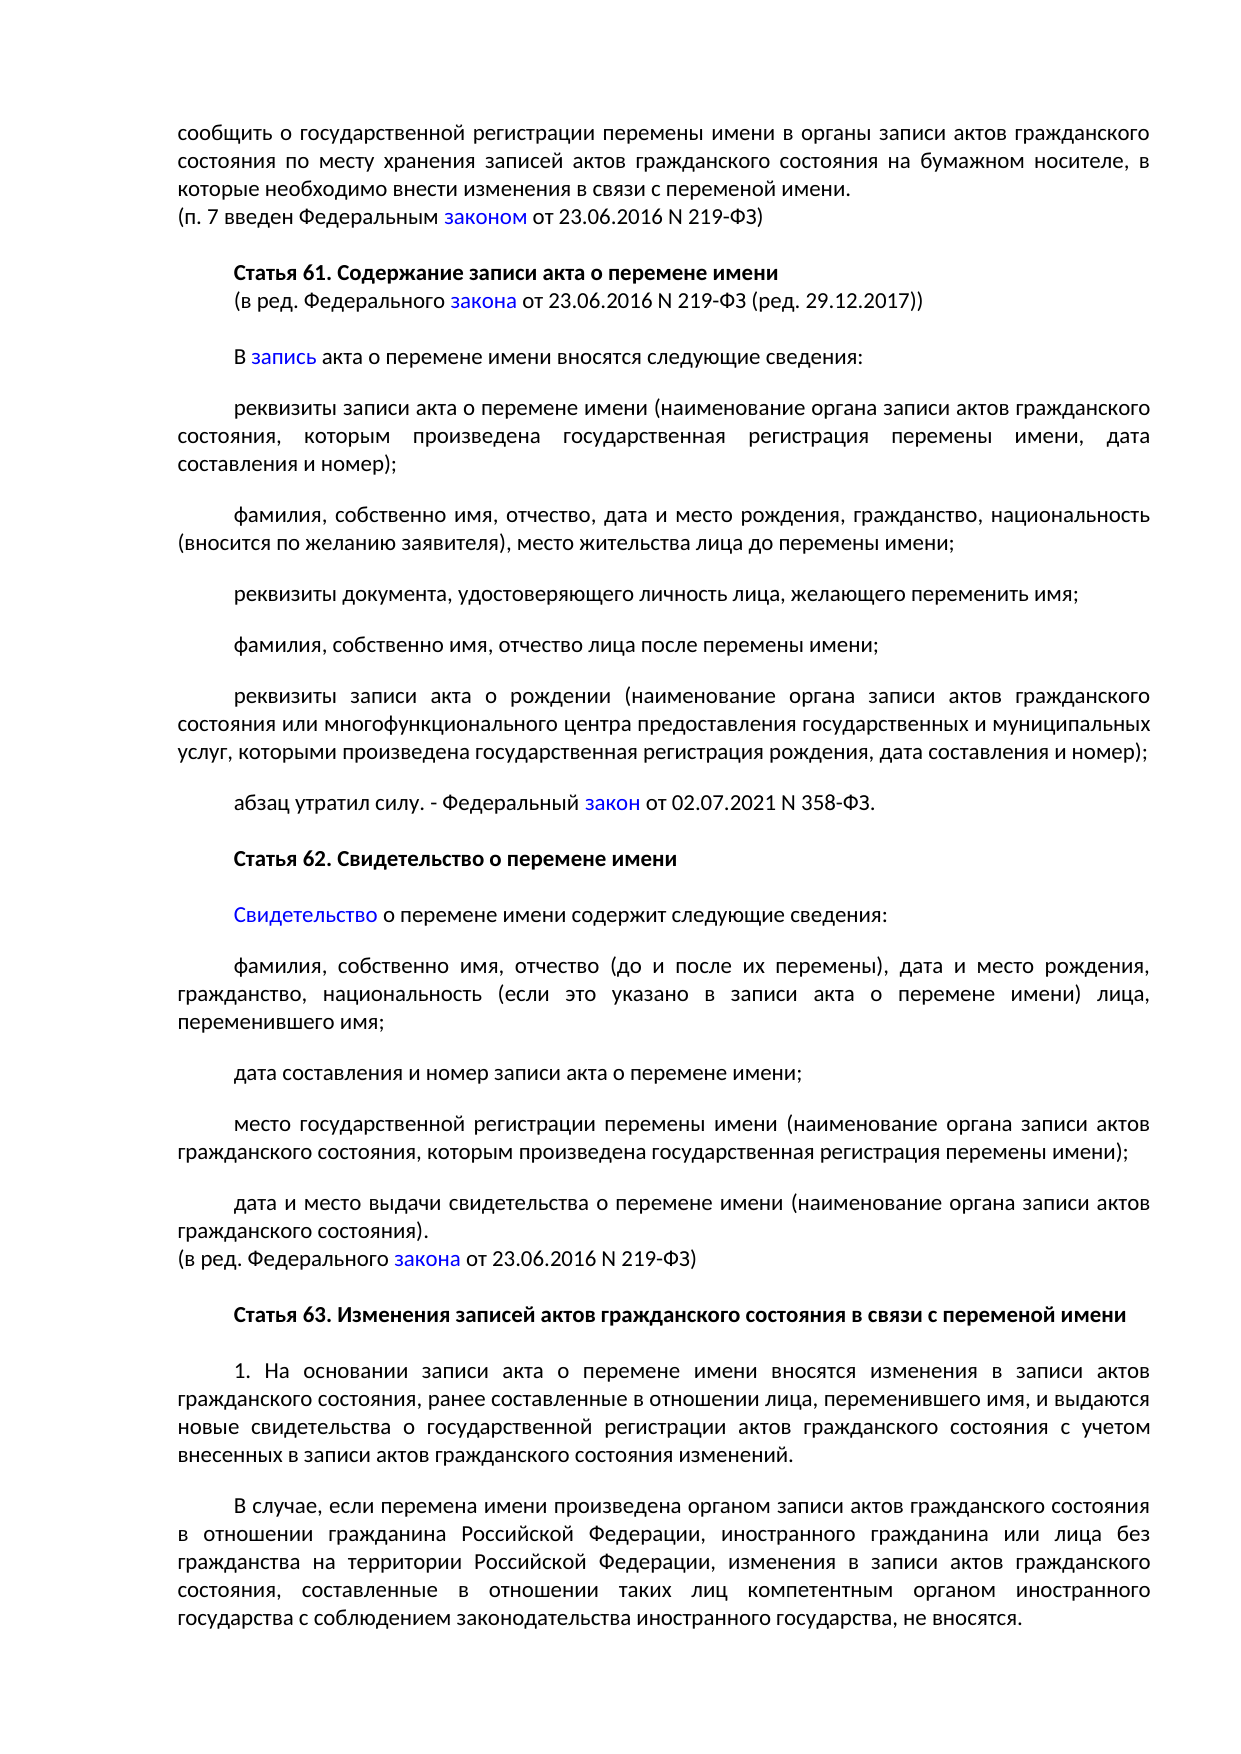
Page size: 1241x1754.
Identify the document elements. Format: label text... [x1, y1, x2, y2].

text реквизиты документа, удостоверяющего личность лица, желающего переменить имя; [177, 579, 1152, 607]
title Статья 63. Изменения записей актов гражданского состояния в связи с переменой имени [177, 1300, 1152, 1328]
text Свидетельство о перемене имени содержит следующие сведения: [177, 900, 1152, 928]
text абзац утратил силу. - Федеральный закон от 02.07.2021 N 358-ФЗ. [177, 788, 1152, 816]
text дата составления и номер записи акта о перемене имени; [177, 1058, 1152, 1086]
text В случае, если перемена имени произведена органом записи актов гражданского состояния в отношении гражданина Российской Федерации, иностранного гражданина или лица без гражданства на территории Российской Федерации, изменения в записи актов гражданского состояния, составленные в отношении таких лиц компетентным органом иностранного государства с соблюдением законодательства иностранного государства, не вносятся. [177, 1491, 1152, 1631]
text дата и место выдачи свидетельства о перемене имени (наименование органа записи актов гражданского состояния). [177, 1188, 1152, 1244]
title Статья 62. Свидетельство о перемене имени [177, 844, 1152, 872]
text фамилия, собственно имя, отчество, дата и место рождения, гражданство, национальность (вносится по желанию заявителя), место жительства лица до перемены имени; [177, 500, 1152, 556]
text место государственной регистрации перемены имени (наименование органа записи актов гражданского состояния, которым произведена государственная регистрация перемены имени); [177, 1109, 1152, 1165]
text (п. 7 введен Федеральным законом от 23.06.2016 N 219-ФЗ) [177, 202, 1152, 230]
text В запись акта о перемене имени вносятся следующие сведения: [177, 342, 1152, 370]
text фамилия, собственно имя, отчество (до и после их перемены), дата и место рождения, гражданство, национальность (если это указано в записи акта о перемене имени) лица, переменившего имя; [177, 951, 1152, 1035]
text реквизиты записи акта о рождении (наименование органа записи актов гражданского состояния или многофункционального центра предоставления государственных и муниципальных услуг, которыми произведена государственная регистрация рождения, дата составления и номер); [177, 681, 1152, 765]
text (в ред. Федерального закона от 23.06.2016 N 219-ФЗ) [177, 1244, 1152, 1272]
text фамилия, собственно имя, отчество лица после перемены имени; [177, 630, 1152, 658]
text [177, 118, 1152, 202]
text реквизиты записи акта о перемене имени (наименование органа записи актов гражданского состояния, которым произведена государственная регистрация перемены имени, дата составления и номер); [177, 393, 1152, 477]
text (в ред. Федерального закона от 23.06.2016 N 219-ФЗ (ред. 29.12.2017)) [177, 286, 1152, 314]
title Статья 61. Содержание записи акта о перемене имени [177, 258, 1152, 286]
text 1. На основании записи акта о перемене имени вносятся изменения в записи актов гражданского состояния, ранее составленные в отношении лица, переменившего имя, и выдаются новые свидетельства о государственной регистрации актов гражданского состояния с учетом внесенных в записи актов гражданского состояния изменений. [177, 1356, 1152, 1468]
